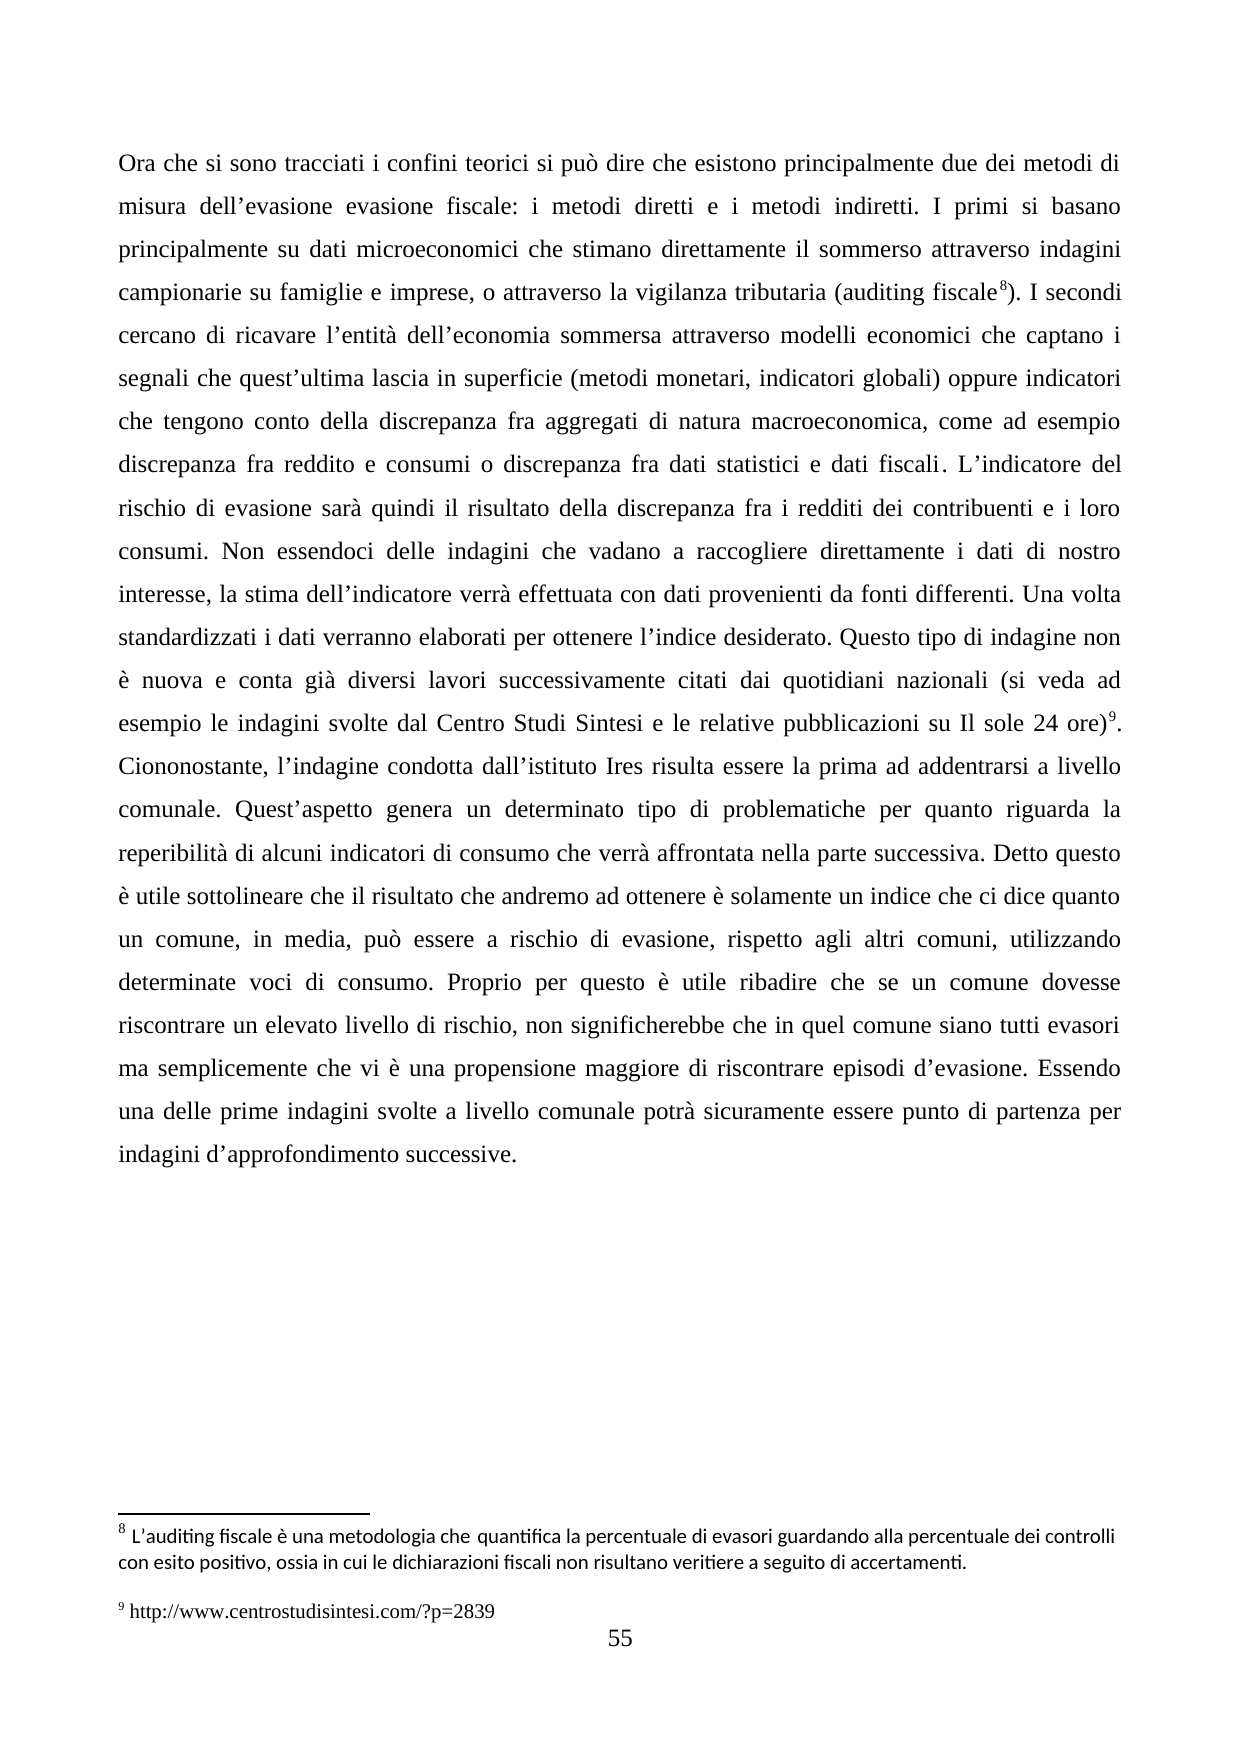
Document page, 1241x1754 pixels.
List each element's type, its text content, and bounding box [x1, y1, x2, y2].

text Ora che si sono tracciati i confini teorici si può dire che esistono principalmente due dei metodi di misura dell’evasione evasione fiscale: i metodi diretti e i metodi indiretti. I primi si basano principalmente su dati microeconomici che stimano direttamente il sommerso attraverso indagini campionarie su famiglie e imprese, o attraverso la vigilanza tributaria (auditing fiscale). I secondi cercano di ricavare l’entità dell’economia sommersa attraverso modelli economici che captano i segnali che quest’ultima lascia in superficie (metodi monetari, indicatori globali) oppure indicatori che tengono conto della discrepanza fra aggregati di natura macroeconomica, come ad esempio discrepanza fra reddito e consumi o discrepanza fra dati statistici e dati fiscali. L’indicatore del rischio di evasione sarà quindi il risultato della discrepanza fra i redditi dei contribuenti e i loro consumi. Non essendoci delle indagini che vadano a raccogliere direttamente i dati di nostro interesse, la stima dell’indicatore verrà effettuata con dati provenienti da fonti differenti. Una volta standardizzati i dati verranno elaborati per ottenere l’indice desiderato. Questo tipo di indagine non è nuova e conta già diversi lavori successivamente citati dai quotidiani nazionali (si veda ad esempio le indagini svolte dal Centro Studi Sintesi e le relative pubblicazioni su Il sole 24 ore). Ciononostante, l’indagine condotta dall’istituto Ires risulta essere la prima ad addentrarsi a livello comunale. Quest’aspetto genera un determinato tipo di problematiche per quanto riguarda la reperibilità di alcuni indicatori di consumo che verrà affrontata nella parte successiva. Detto questo è utile sottolineare che il risultato che andremo ad ottenere è solamente un indice che ci dice quanto un comune, in media, può essere a rischio di evasione, rispetto agli altri comuni, utilizzando determinate voci di consumo. Proprio per questo è utile ribadire che se un comune dovesse riscontrare un elevato livello di rischio, non significherebbe che in quel comune siano tutti evasori ma semplicemente che vi è una propensione maggiore di riscontrare episodi d’evasione. Essendo una delle prime indagini svolte a livello comunale potrà sicuramente essere punto di partenza per indagini d’approfondimento successive. [118, 148, 1122, 1168]
